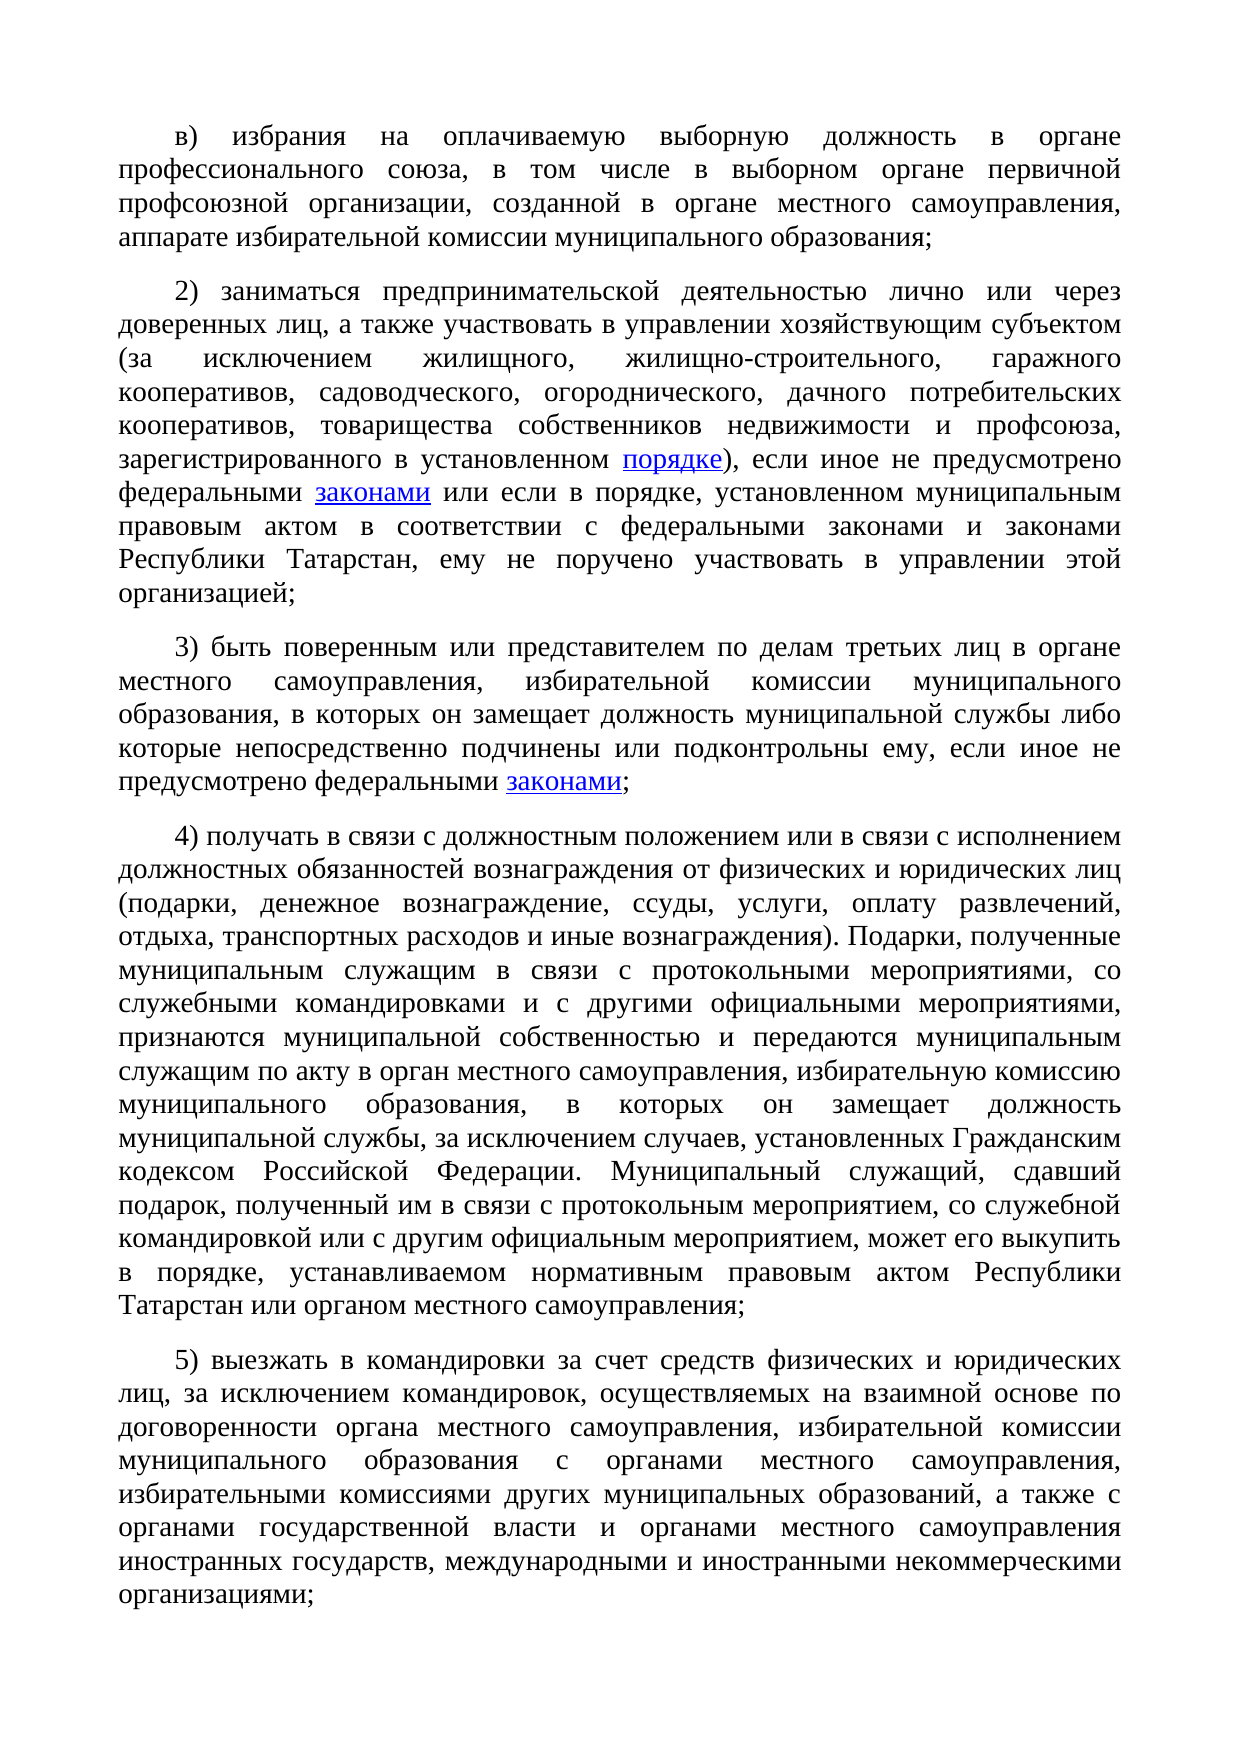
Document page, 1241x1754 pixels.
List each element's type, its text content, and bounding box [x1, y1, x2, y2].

text 5) выезжать в командировки за счет средств физических и юридических лиц, за исключением командировок, осуществляемых на взаимной основе по договоренности органа местного самоуправления, избирательной комиссии муниципального образования с органами местного самоуправления, избирательными комиссиями других муниципальных образований, а также с органами государственной власти и органами местного самоуправления иностранных государств, международными и иностранными некоммерческими организациями; [118, 1342, 1122, 1610]
text 4) получать в связи с должностным положением или в связи с исполнением должностных обязанностей вознаграждения от физических и юридических лиц (подарки, денежное вознаграждение, ссуды, услуги, оплату развлечений, отдыха, транспортных расходов и иные вознаграждения). Подарки, полученные муниципальным служащим в связи с протокольными мероприятиями, со служебными командировками и с другими официальными мероприятиями, признаются муниципальной собственностью и передаются муниципальным служащим по акту в орган местного самоуправления, избирательную комиссию муниципального образования, в которых он замещает должность муниципальной службы, за исключением случаев, установленных Гражданским кодексом Российской Федерации. Муниципальный служащий, сдавший подарок, полученный им в связи с протокольным мероприятием, со служебной командировкой или с другим официальным мероприятием, может его выкупить в порядке, устанавливаемом нормативным правовым актом Республики Татарстан или органом местного самоуправления; [118, 818, 1122, 1321]
text 3) быть поверенным или представителем по делам третьих лиц в органе местного самоуправления, избирательной комиссии муниципального образования, в которых он замещает должность муниципальной службы либо которые непосредственно подчинены или подконтрольны ему, если иное не предусмотрено федеральными законами; [118, 629, 1122, 797]
text 2) заниматься предпринимательской деятельностью лично или через доверенных лиц, а также участвовать в управлении хозяйствующим субъектом (за исключением жилищного, жилищно-строительного, гаражного кооперативов, садоводческого, огороднического, дачного потребительских кооперативов, товарищества собственников недвижимости и профсоюза, зарегистрированного в установленном порядке), если иное не предусмотрено федеральными законами или если в порядке, установленном муниципальным правовым актом в соответствии с федеральными законами и законами Республики Татарстан, ему не поручено участвовать в управлении этой организацией; [118, 273, 1122, 608]
text в) избрания на оплачиваемую выборную должность в органе профессионального союза, в том числе в выборном органе первичной профсоюзной организации, созданной в органе местного самоуправления, аппарате избирательной комиссии муниципального образования; [118, 118, 1122, 252]
